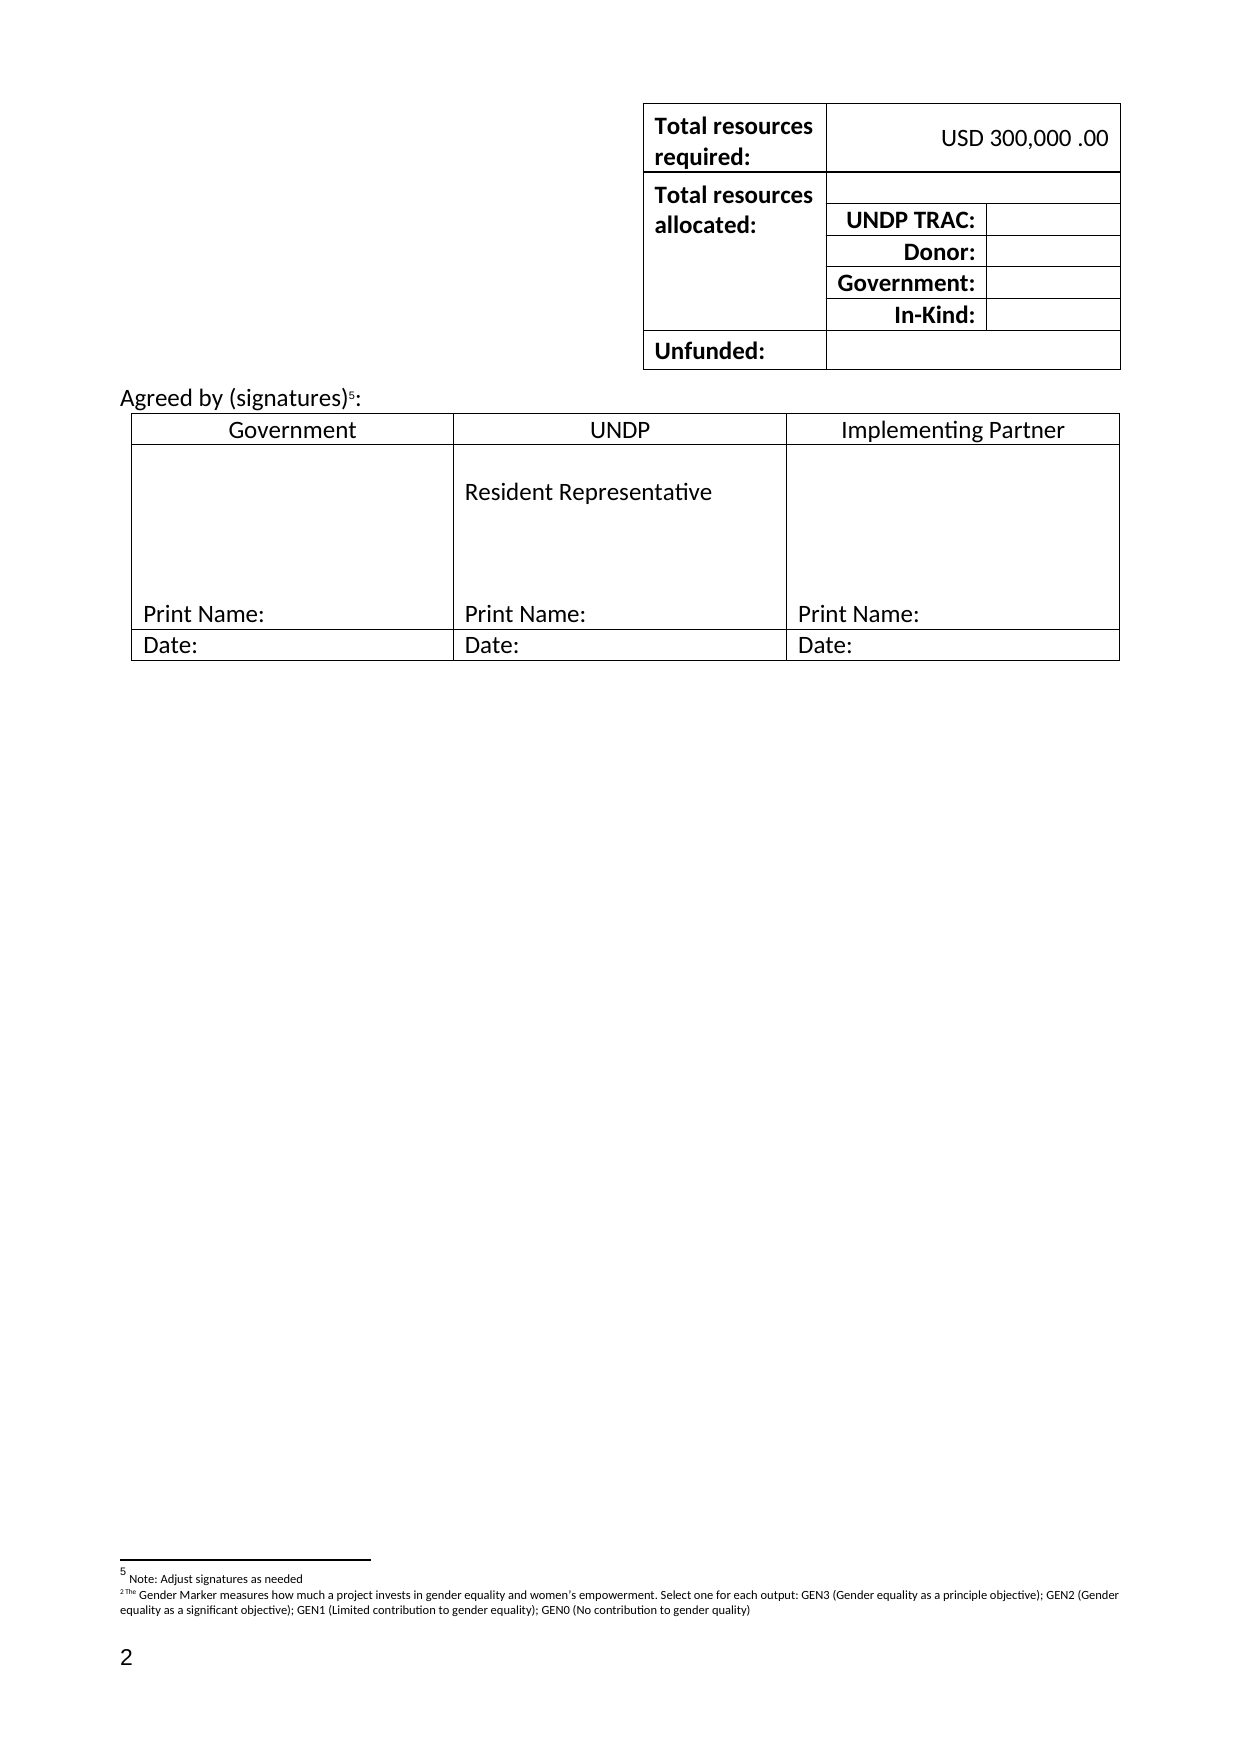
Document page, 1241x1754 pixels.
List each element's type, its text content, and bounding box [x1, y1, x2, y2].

table_cell Date: [132, 630, 453, 660]
table_cell [987, 204, 1120, 234]
table_cell Unfunded: [644, 331, 826, 369]
table_header Total resources required: [644, 104, 826, 171]
table_header Implementing Partner [787, 414, 1119, 444]
table_header USD 300,000 .00 [827, 104, 1120, 171]
table_header UNDP [454, 414, 786, 444]
table_cell [987, 236, 1120, 266]
table_cell Total resources allocated: [644, 173, 826, 330]
table_cell Government: [827, 267, 986, 298]
table_cell [827, 173, 1120, 203]
table_cell [827, 331, 1120, 369]
table_cell UNDP TRAC: [827, 204, 986, 234]
table_header Government [132, 414, 453, 444]
table_cell Date: [787, 630, 1119, 660]
table_cell In-Kind: [827, 299, 986, 330]
table_cell [987, 299, 1120, 330]
table_cell Date: [454, 630, 786, 660]
table_cell Donor: [827, 236, 986, 266]
text Agreed by (signatures): [120, 382, 1120, 413]
table_cell Print Name: [132, 445, 453, 628]
table_cell Resident Representative Print Name: [454, 445, 786, 628]
table_cell Print Name: [787, 445, 1119, 628]
table_cell [987, 267, 1120, 298]
